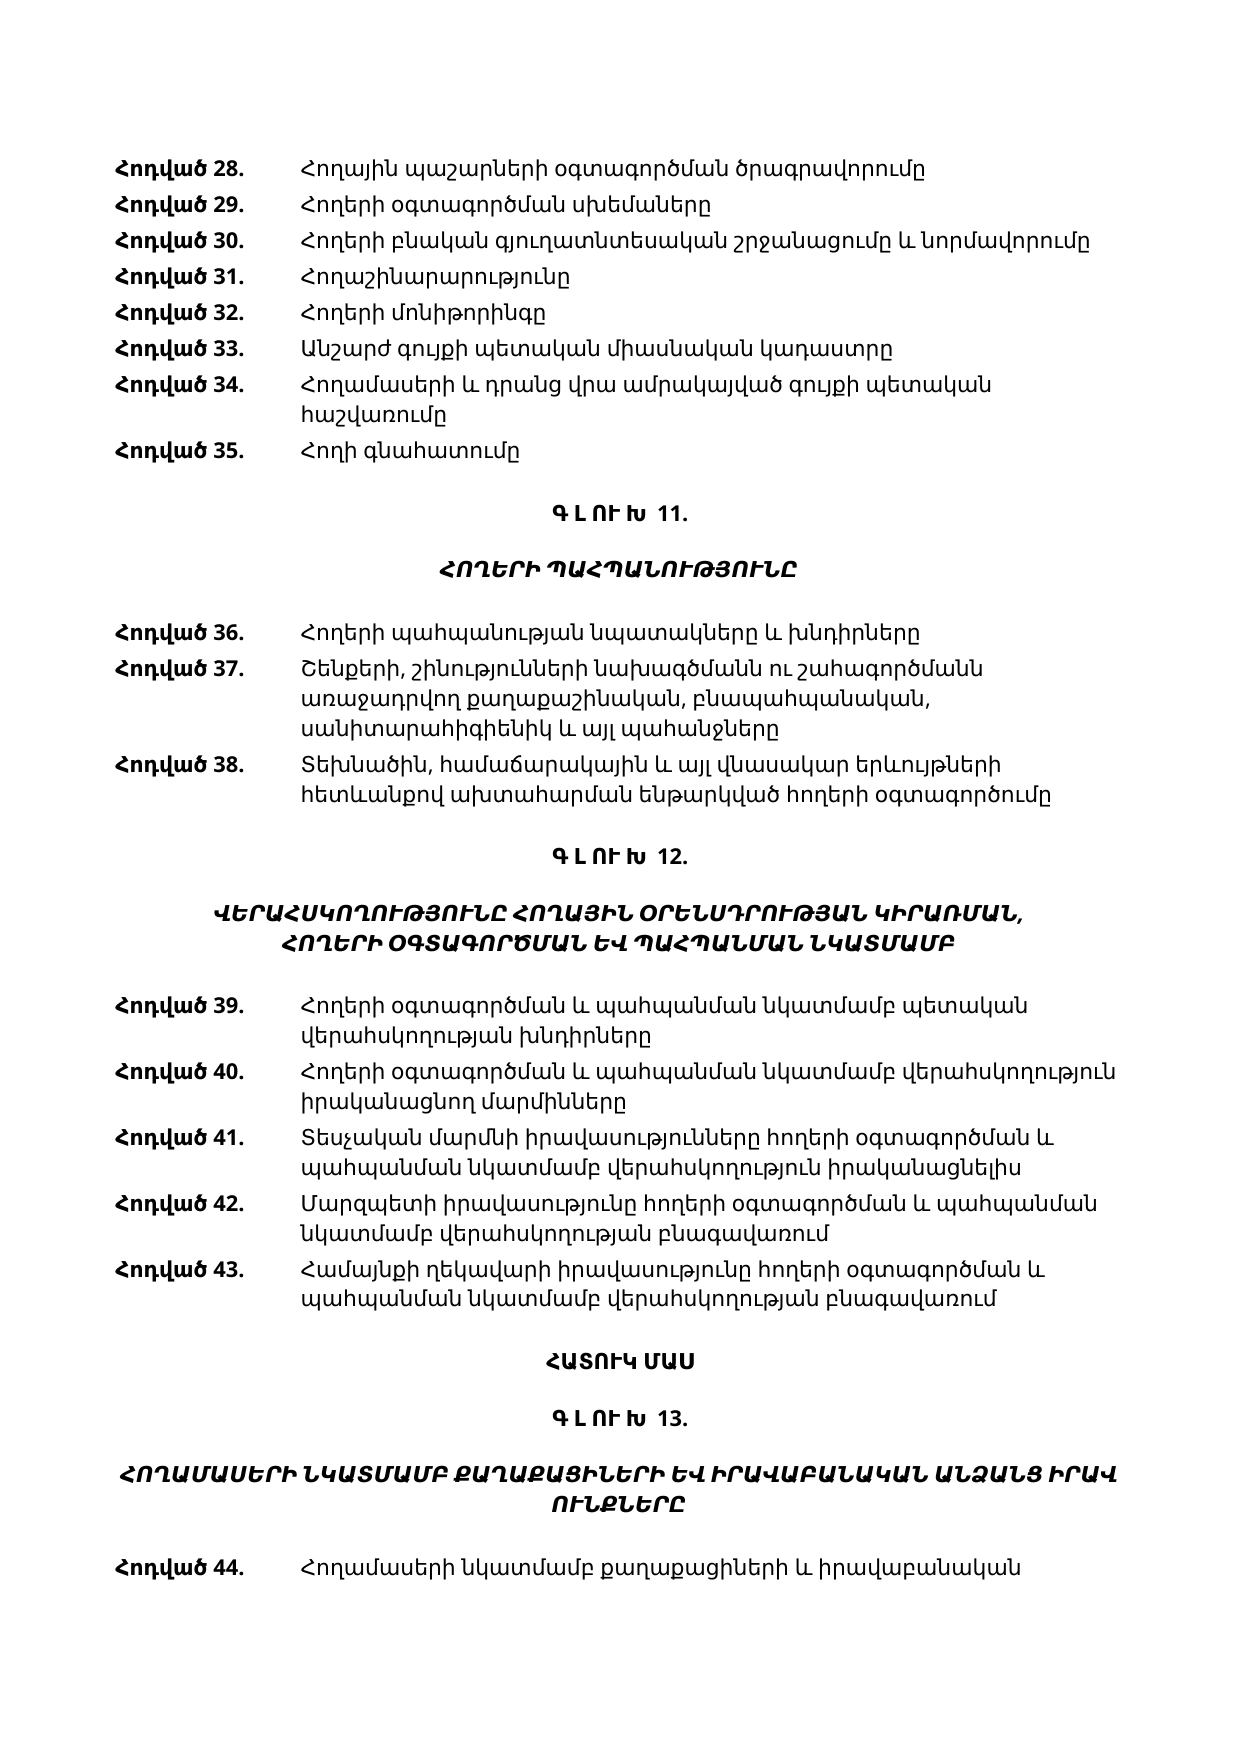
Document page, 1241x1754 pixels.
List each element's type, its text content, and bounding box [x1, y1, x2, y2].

table_cell Հողերի օգտագործման և պահպանման նկատմամբ պետական վերահսկողության խնդիրները [297, 987, 1128, 1053]
table_cell Հոդված 31. [112, 258, 297, 294]
table_cell Հողաշինարարությունը [297, 258, 1128, 294]
table_cell Հոդված 35. [112, 432, 297, 468]
table_cell Հոդված 33. [112, 330, 297, 366]
table_cell Հոդված 41. [112, 1119, 297, 1184]
table_cell Հոդված 28. [112, 150, 297, 186]
table_cell Համայնքի ղեկավարի իրավասությունը հողերի օգտագործման և պահպանման նկատմամբ վերահսկողության բնագավառում [297, 1250, 1128, 1316]
table_cell Հողերի օգտագործման սխեմաները [297, 186, 1128, 222]
table_cell Հոդված 37. [112, 650, 297, 746]
table_cell Հողերի բնական գյուղատնտեսական շրջանացումը և նորմավորումը [297, 222, 1128, 258]
table_cell Հողամասերի և դրանց վրա ամրակայված գույքի պետական հաշվառումը [297, 366, 1128, 432]
table_cell Հողերի օգտագործման և պահպանման նկատմամբ վերահսկողություն իրականացնող մարմինները [297, 1053, 1128, 1119]
table_cell Գ Լ ՈՒ Խ 11. ՀՈՂԵՐԻ ՊԱՀՊԱՆՈՒԹՅՈՒՆԸ [112, 468, 1128, 614]
table_cell Շենքերի, շինությունների նախագծմանն ու շահագործմանն առաջադրվող քաղաքաշինական, բնապահպանական, սանիտարահիգիենիկ և այլ պահանջները [297, 650, 1128, 746]
table_cell Հոդված 32. [112, 294, 297, 330]
table_cell Հոդված 42. [112, 1185, 297, 1250]
table_cell Մարզպետի իրավասությունը հողերի օգտագործման և պահպանման նկատմամբ վերահսկողության բնագավառում [297, 1185, 1128, 1250]
table_cell ՀԱՏՈՒԿ ՄԱՍ Գ Լ ՈՒ Խ 13. ՀՈՂԱՄԱՍԵՐԻ ՆԿԱՏՄԱՄԲ ՔԱՂԱՔԱՑԻՆԵՐԻ ԵՎ ԻՐԱՎԱԲԱՆԱԿԱՆ ԱՆՁԱՆՑ ԻՐԱՎՈՒՆՔՆԵՐԸ [112, 1316, 1128, 1548]
table_cell Հոդված 34. [112, 366, 297, 432]
table_cell Հոդված 36. [112, 614, 297, 650]
table_cell Հողերի պահպանության նպատակները և խնդիրները [297, 614, 1128, 650]
table_cell Տեխնածին, համաճարակային և այլ վնասակար երևույթների հետևանքով ախտահարման ենթարկված հողերի օգտագործումը [297, 746, 1128, 811]
table_cell Հողերի մոնիթորինգը [297, 294, 1128, 330]
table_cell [297, 1548, 1128, 1584]
table_cell Հողային պաշարների օգտագործման ծրագրավորումը [297, 150, 1128, 186]
table_cell Տեսչական մարմնի իրավասությունները հողերի օգտագործման և պահպանման նկատմամբ վերահսկողություն իրականացնելիս [297, 1119, 1128, 1184]
table_cell Հոդված 29. [112, 186, 297, 222]
table_cell Անշարժ գույքի պետական միասնական կադաստրը [297, 330, 1128, 366]
table_cell Հոդված 38. [112, 746, 297, 811]
table_cell Հոդված 39. [112, 987, 297, 1053]
table_cell Հոդված 40. [112, 1053, 297, 1119]
table_cell Հոդված 43. [112, 1250, 297, 1316]
table_cell Գ Լ ՈՒ Խ 12. ՎԵՐԱՀՍԿՈՂՈՒԹՅՈՒՆԸ ՀՈՂԱՅԻՆ ՕՐԵՆՍԴՐՈՒԹՅԱՆ ԿԻՐԱՌՄԱՆ, ՀՈՂԵՐԻ ՕԳՏԱԳՈՐԾՄԱՆ ԵՎ ՊԱՀՊԱՆՄԱՆ ՆԿԱՏՄԱՄԲ [112, 811, 1128, 987]
table_cell Հողի գնահատումը [297, 432, 1128, 468]
table_cell Հոդված 44. [112, 1548, 297, 1584]
table_cell Հոդված 30. [112, 222, 297, 258]
